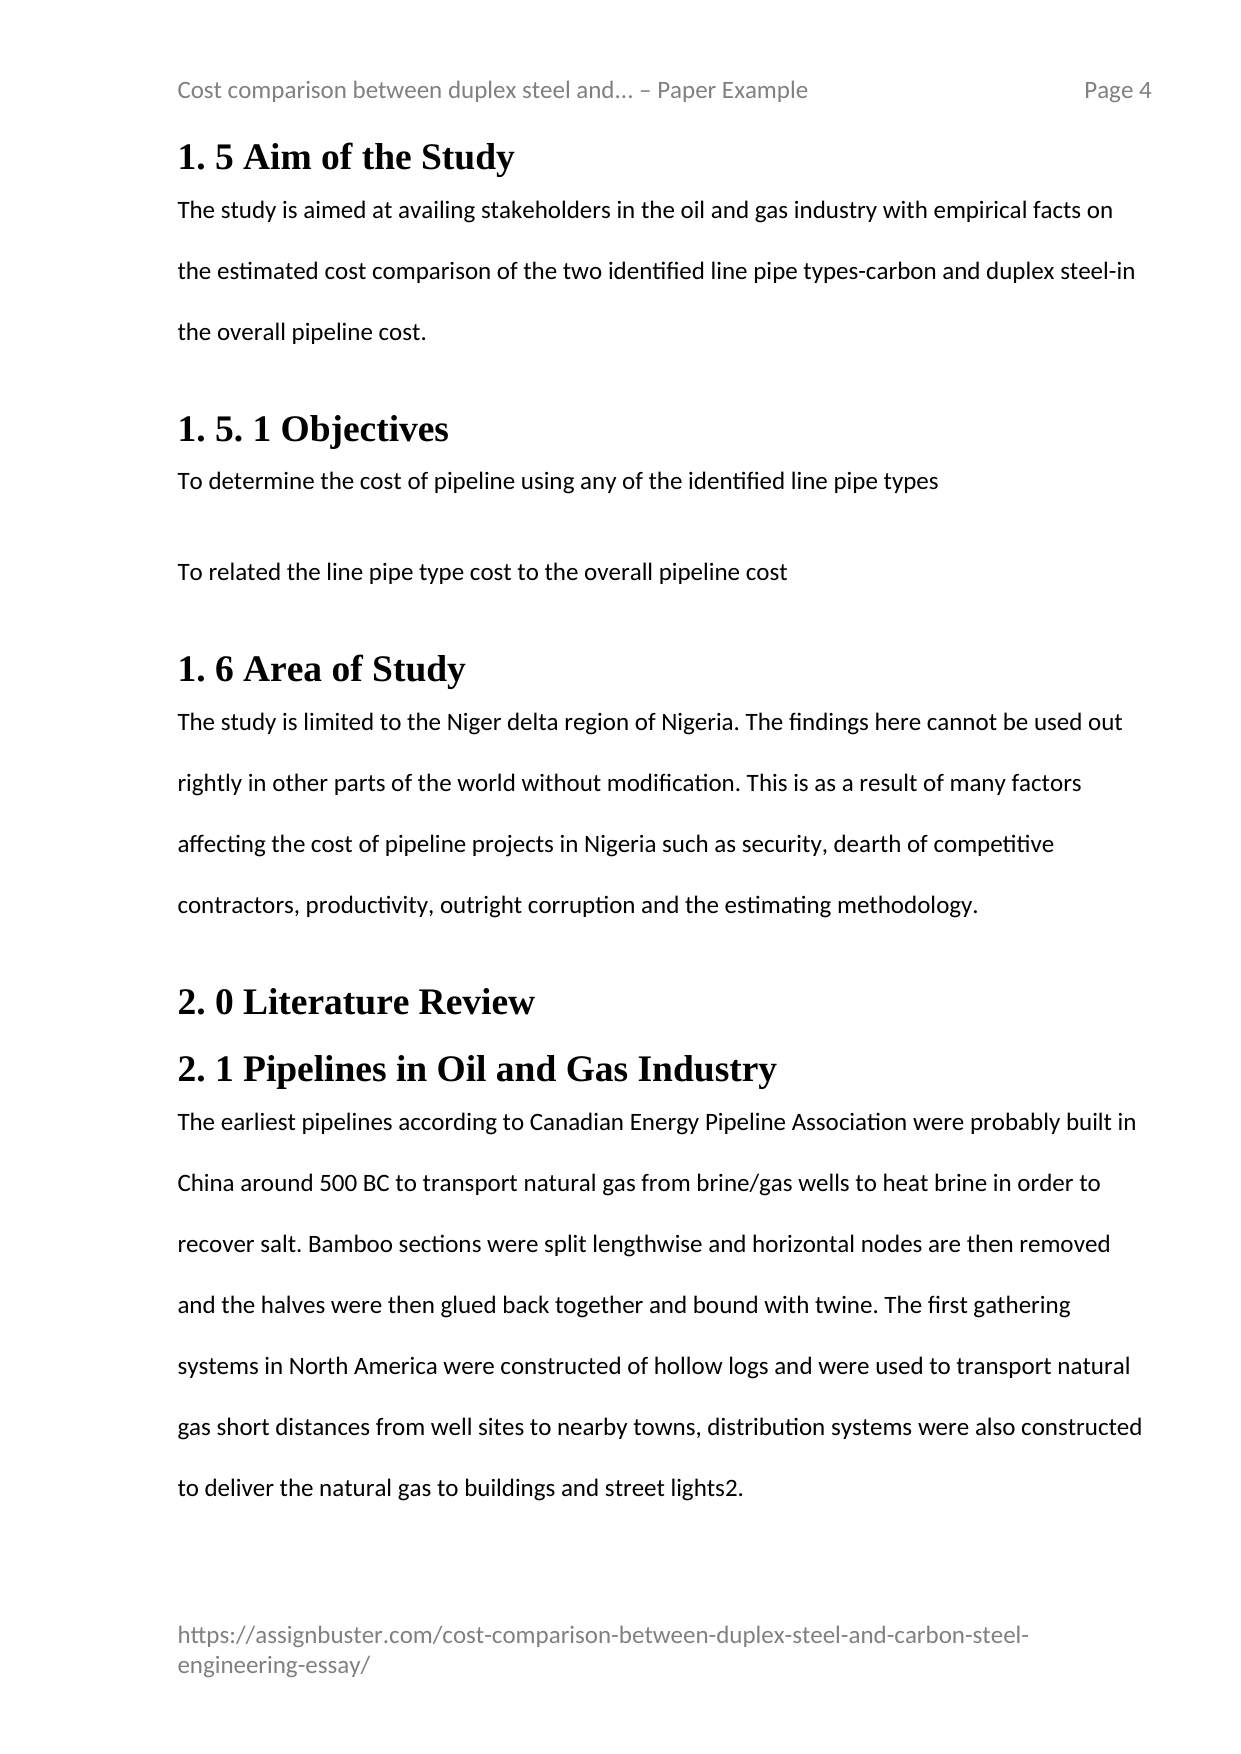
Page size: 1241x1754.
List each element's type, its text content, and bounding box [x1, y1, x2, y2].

text To determine the cost of pipeline using any of the identified line pipe types [177, 466, 1152, 496]
subtitle 1. 5 Aim of the Study [177, 135, 1152, 178]
text The study is aimed at availing stakeholders in the oil and gas industry with empirical facts on the estimated cost comparison of the two identified line pipe types-carbon and duplex steel-in the overall pipeline cost. [177, 194, 1152, 346]
text The study is limited to the Niger delta region of Nigeria. The findings here cannot be used out rightly in other parts of the world without modification. This is as a result of many factors affecting the cost of pipeline projects in Nigeria such as security, dearth of competitive contractors, productivity, outright corruption and the estimating methodology. [177, 706, 1152, 919]
subtitle 2. 0 Literature Review [177, 979, 1152, 1022]
subtitle 2. 1 Pipelines in Oil and Gas Industry [177, 1047, 1152, 1090]
text To related the line pipe type cost to the overall pipeline cost [177, 556, 1152, 587]
subtitle 1. 5. 1 Objectives [177, 406, 1152, 449]
text The earliest pipelines according to Canadian Energy Pipeline Association were probably built in China around 500 BC to transport natural gas from brine/gas wells to heat brine in order to recover salt. Bamboo sections were split lengthwise and horizontal nodes are then removed and the halves were then glued back together and bound with twine. The first gathering systems in North America were constructed of hollow logs and were used to transport natural gas short distances from well sites to nearby towns, distribution systems were also constructed to deliver the natural gas to buildings and street lights2. [177, 1106, 1152, 1502]
subtitle 1. 6 Area of Study [177, 647, 1152, 690]
